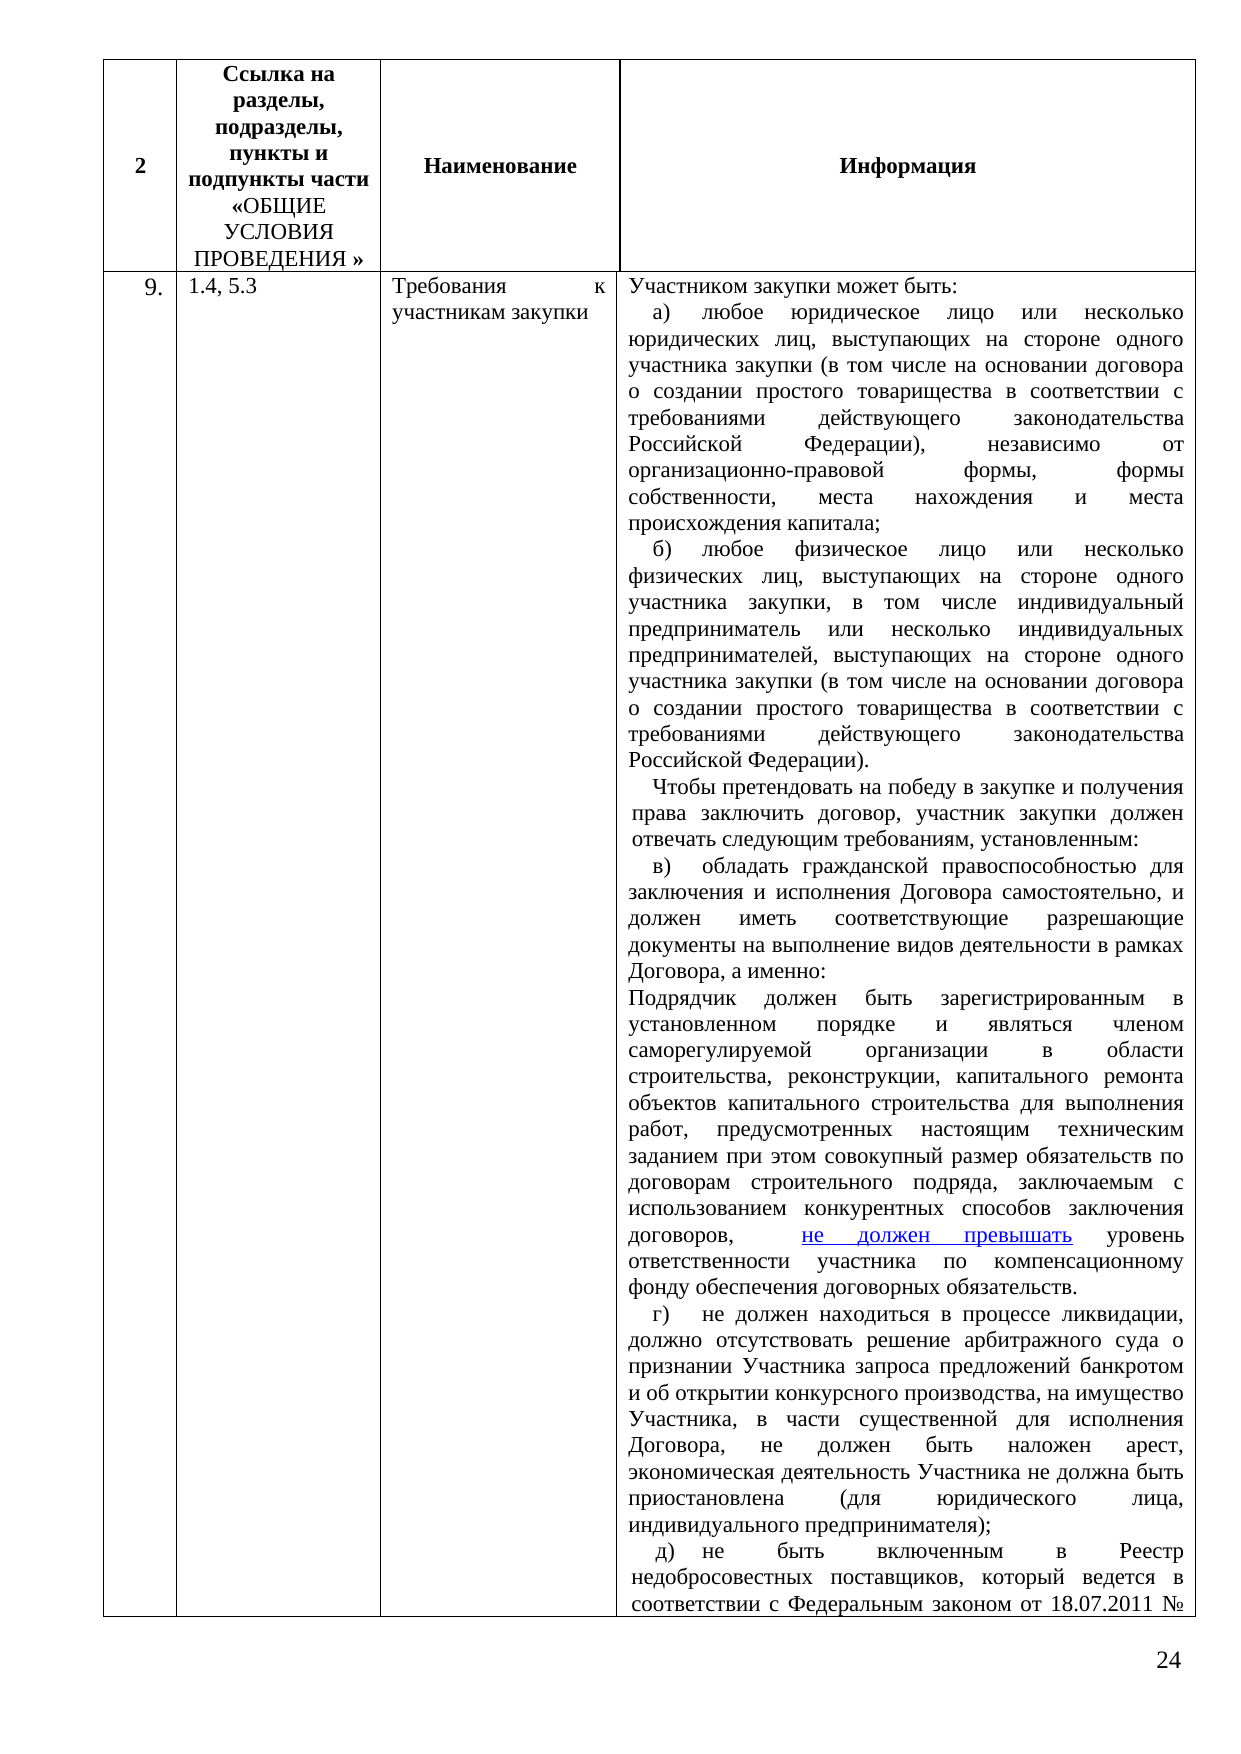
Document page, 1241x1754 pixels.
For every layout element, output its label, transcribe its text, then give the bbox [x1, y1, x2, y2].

table_cell [104, 272, 176, 1616]
table_header 2 [104, 60, 176, 271]
table_header Информация [621, 60, 1195, 271]
table_cell Требования к участникам закупки [381, 272, 616, 1616]
table_header Наименование [381, 60, 619, 271]
table_header Ссылка на разделы, подразделы, пункты и подпункты части «ОБЩИЕ УСЛОВИЯ ПРОВЕДЕНИЯ » [177, 60, 380, 271]
table_cell 1.4, 5.3 [177, 272, 380, 1616]
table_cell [617, 272, 1195, 1616]
